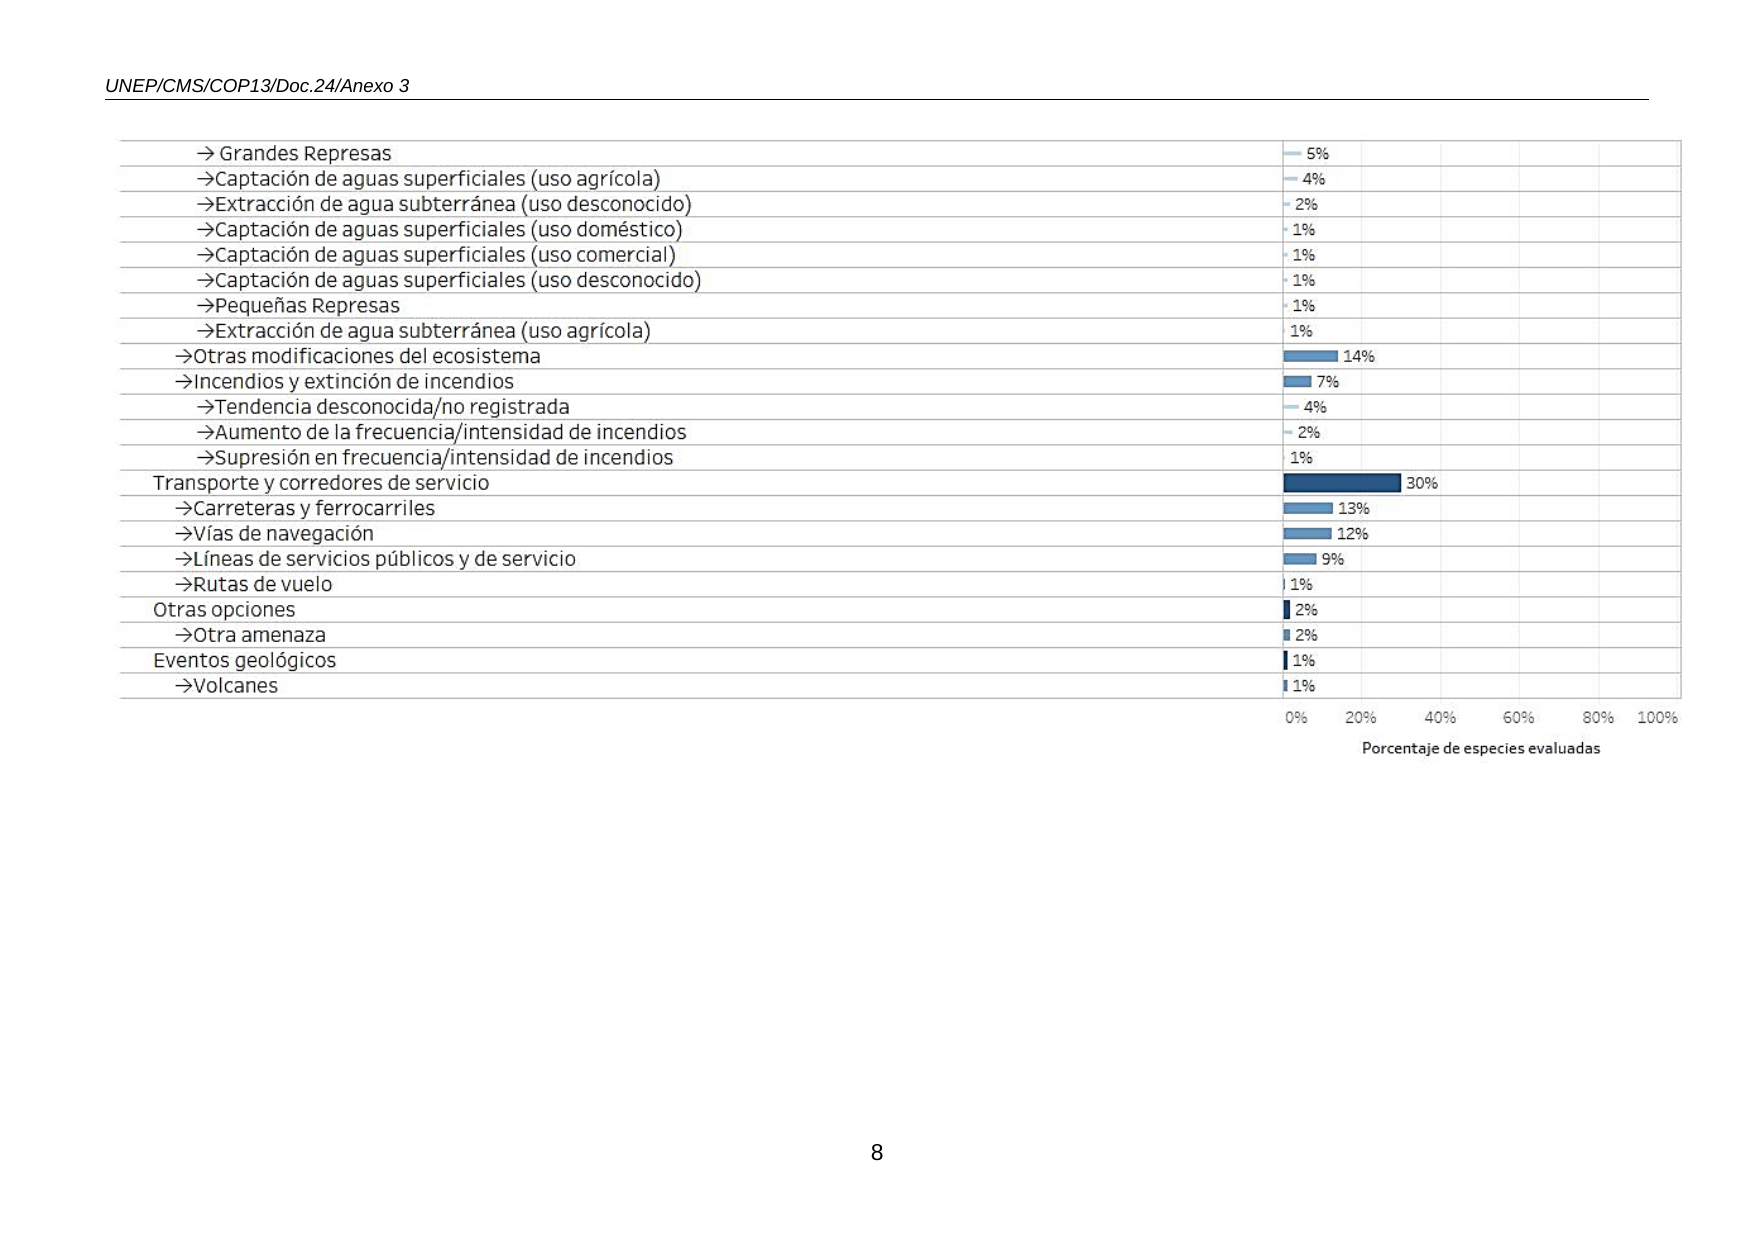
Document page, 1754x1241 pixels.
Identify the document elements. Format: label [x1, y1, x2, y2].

picture [105, 126, 1697, 968]
